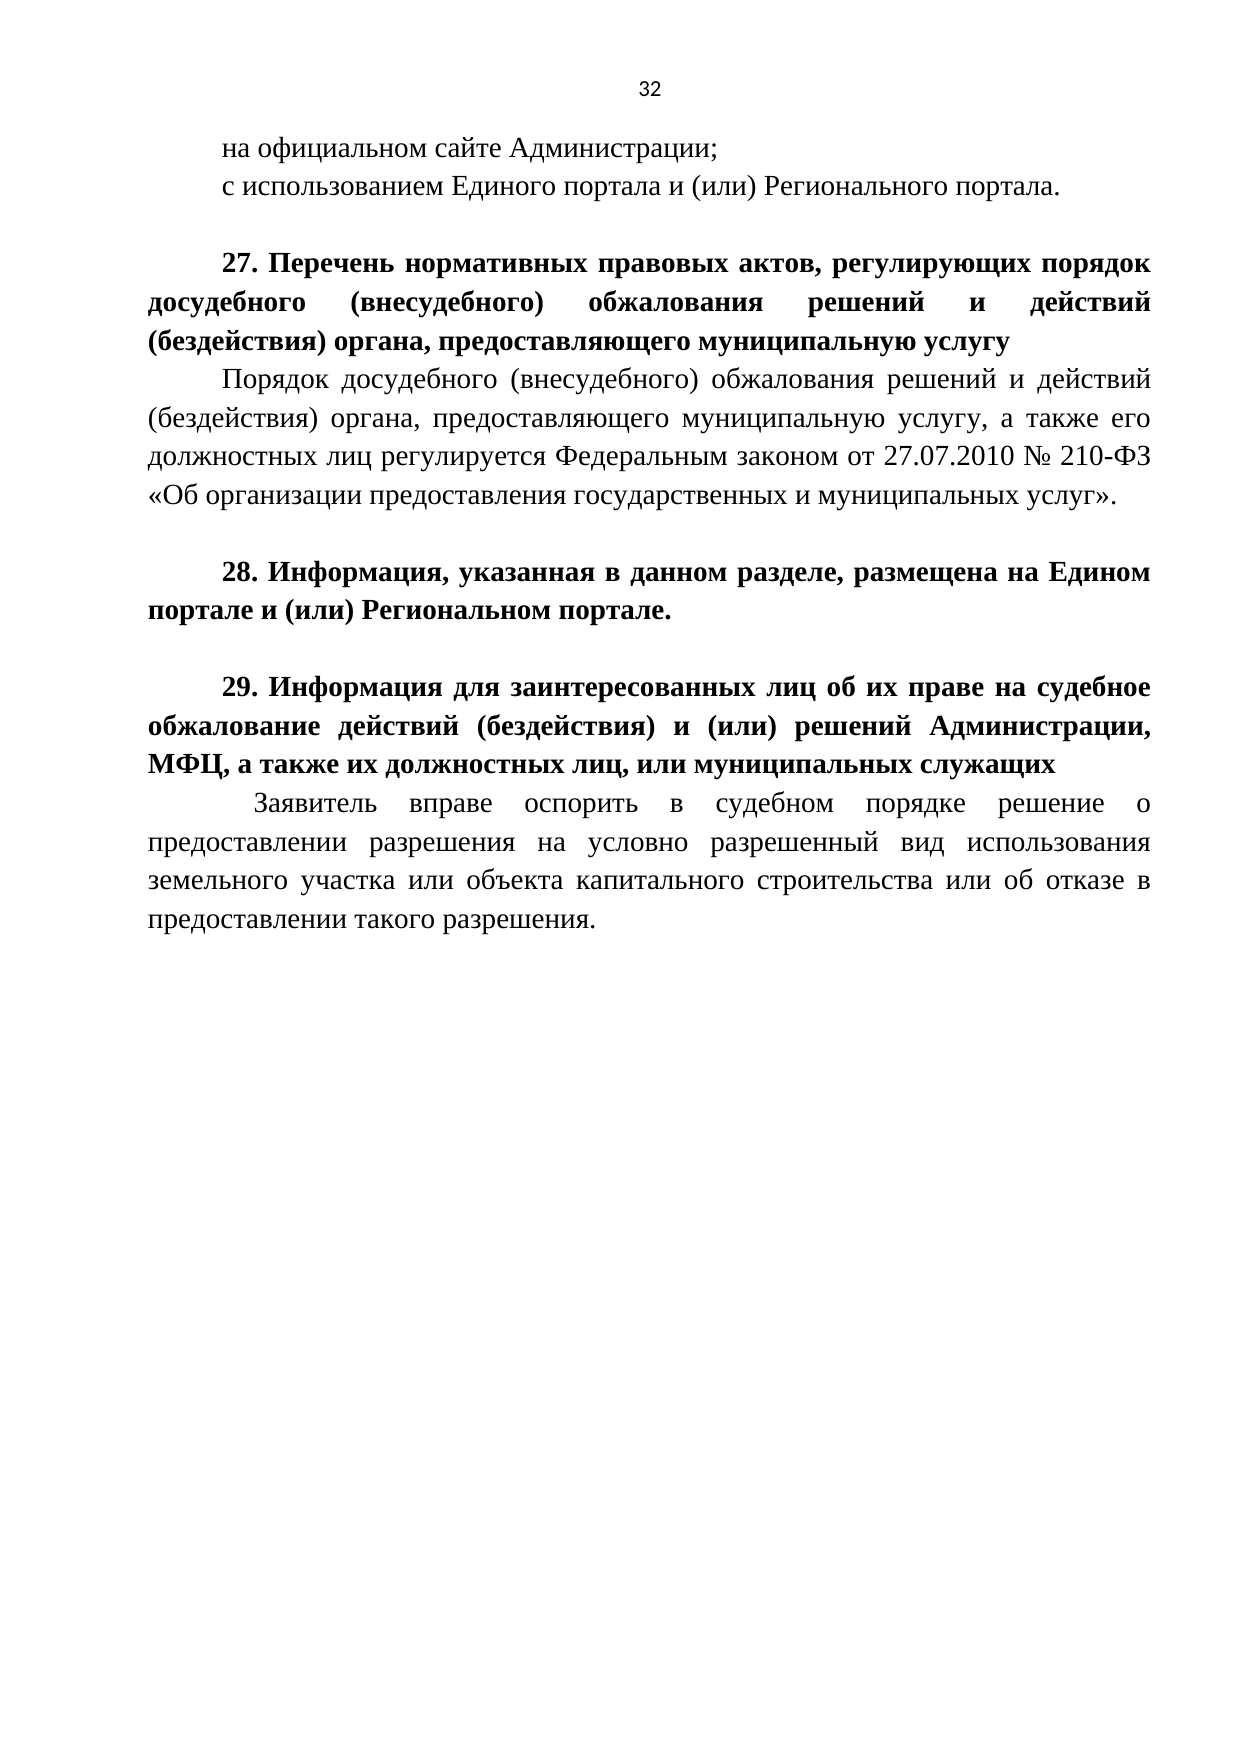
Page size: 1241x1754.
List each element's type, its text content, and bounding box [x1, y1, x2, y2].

text на официальном сайте Администрации; [148, 130, 1152, 163]
text 27. Перечень нормативных правовых актов, регулирующих порядок досудебного (внесудебного) обжалования решений и действий (бездействия) органа, предоставляющего муниципальную услугу [148, 246, 1152, 356]
text с использованием Единого портала и (или) Регионального портала. [148, 168, 1152, 202]
text Порядок досудебного (внесудебного) обжалования решений и действий (бездействия) органа, предоставляющего муниципальную услугу, а также его должностных лиц регулируется Федеральным законом от 27.07.2010 № 210-ФЗ «Об организации предоставления государственных и муниципальных услуг». [148, 361, 1152, 510]
text 29. Информация для заинтересованных лиц об их праве на судебное обжалование действий (бездействия) и (или) решений Администрации, МФЦ, а также их должностных лиц, или муниципальных служащих [148, 669, 1152, 780]
text 28. Информация, указанная в данном разделе, размещена на Едином портале и (или) Региональном портале. [148, 554, 1152, 626]
text Заявитель вправе оспорить в судебном порядке решение о предоставлении разрешения на условно разрешенный вид использования земельного участка или объекта капитального строительства или об отказе в предоставлении такого разрешения. [148, 785, 1152, 934]
